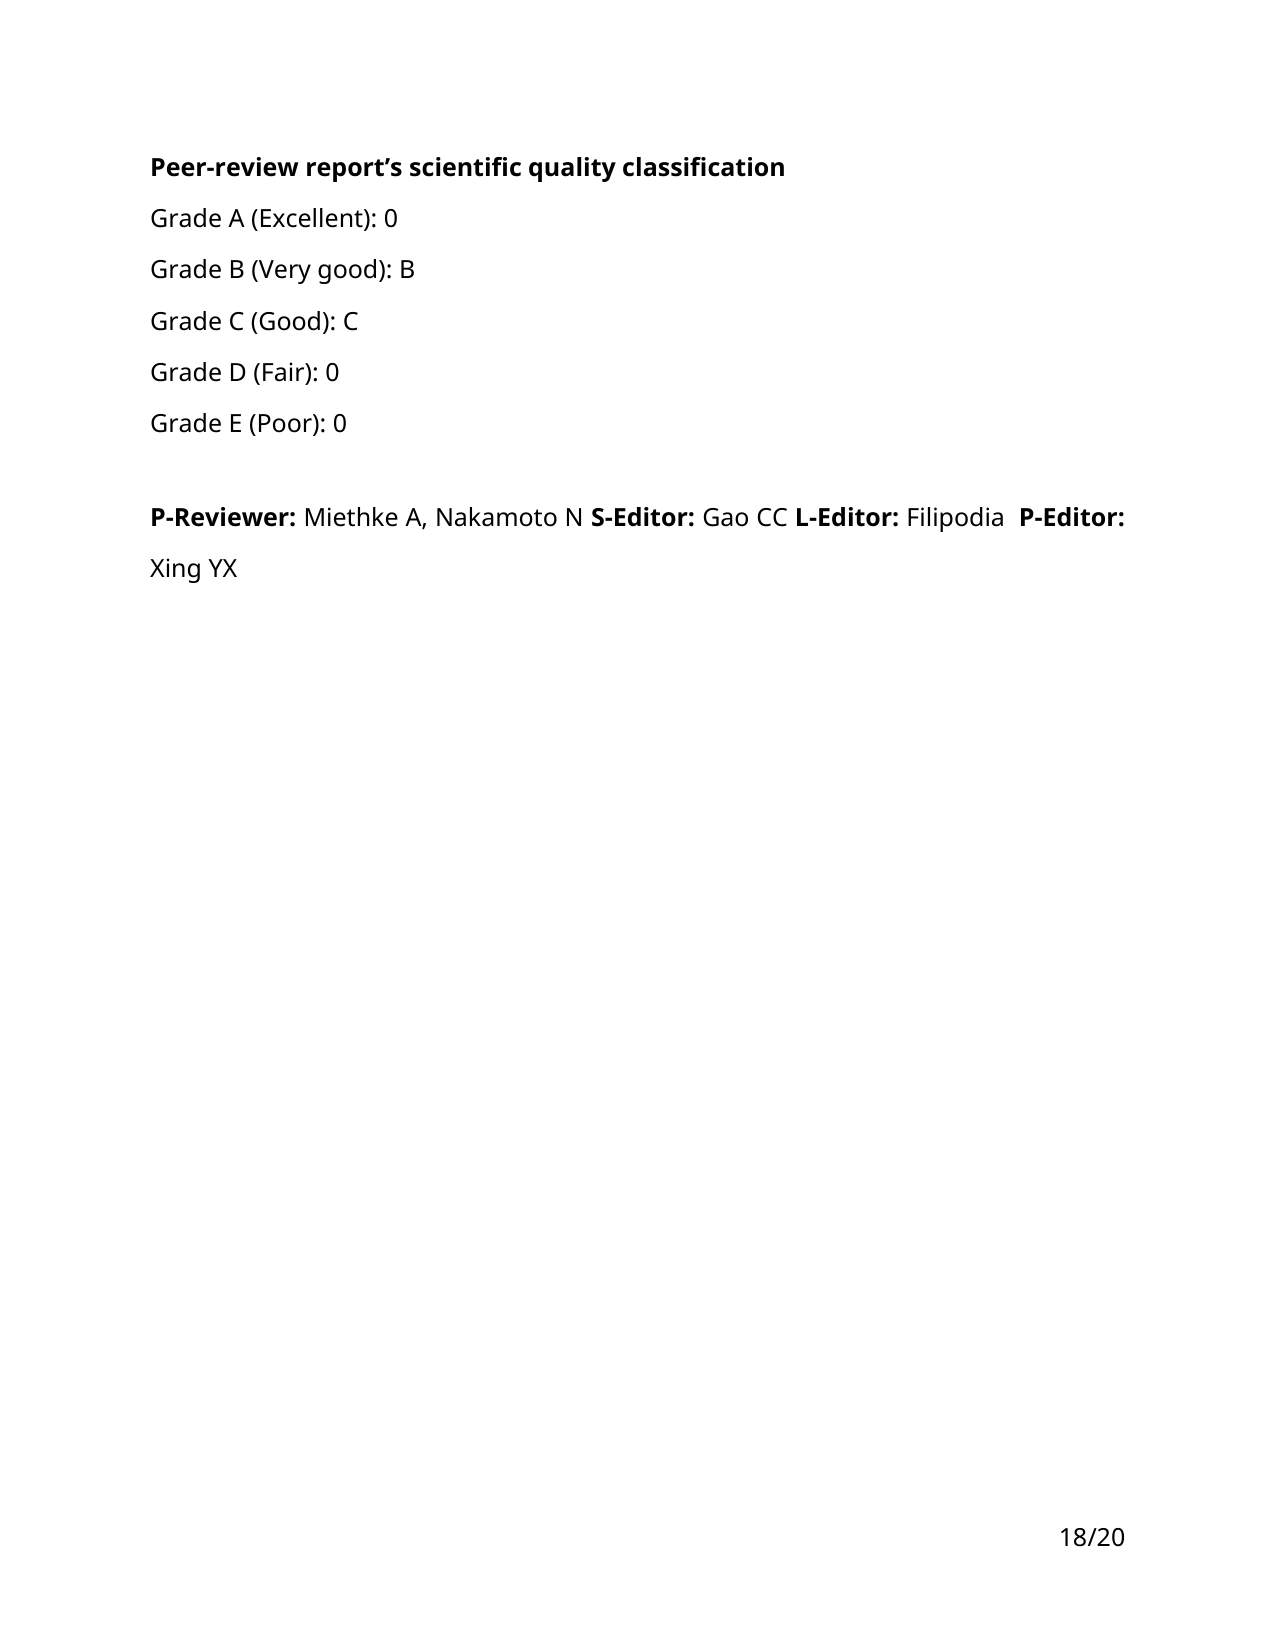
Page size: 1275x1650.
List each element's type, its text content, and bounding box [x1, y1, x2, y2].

text Grade E (Poor): 0 [150, 405, 1125, 439]
text Peer-review report’s scientific quality classification [150, 150, 1125, 184]
text Grade B (Very good): B [150, 252, 1125, 286]
text Grade C (Good): C [150, 303, 1125, 337]
text P-Reviewer: Miethke A, Nakamoto N S-Editor: Gao CC L-Editor: Filipodia P-Editor: Xing YX [150, 499, 1125, 584]
text Grade A (Excellent): 0 [150, 201, 1125, 235]
text Grade D (Fair): 0 [150, 354, 1125, 388]
